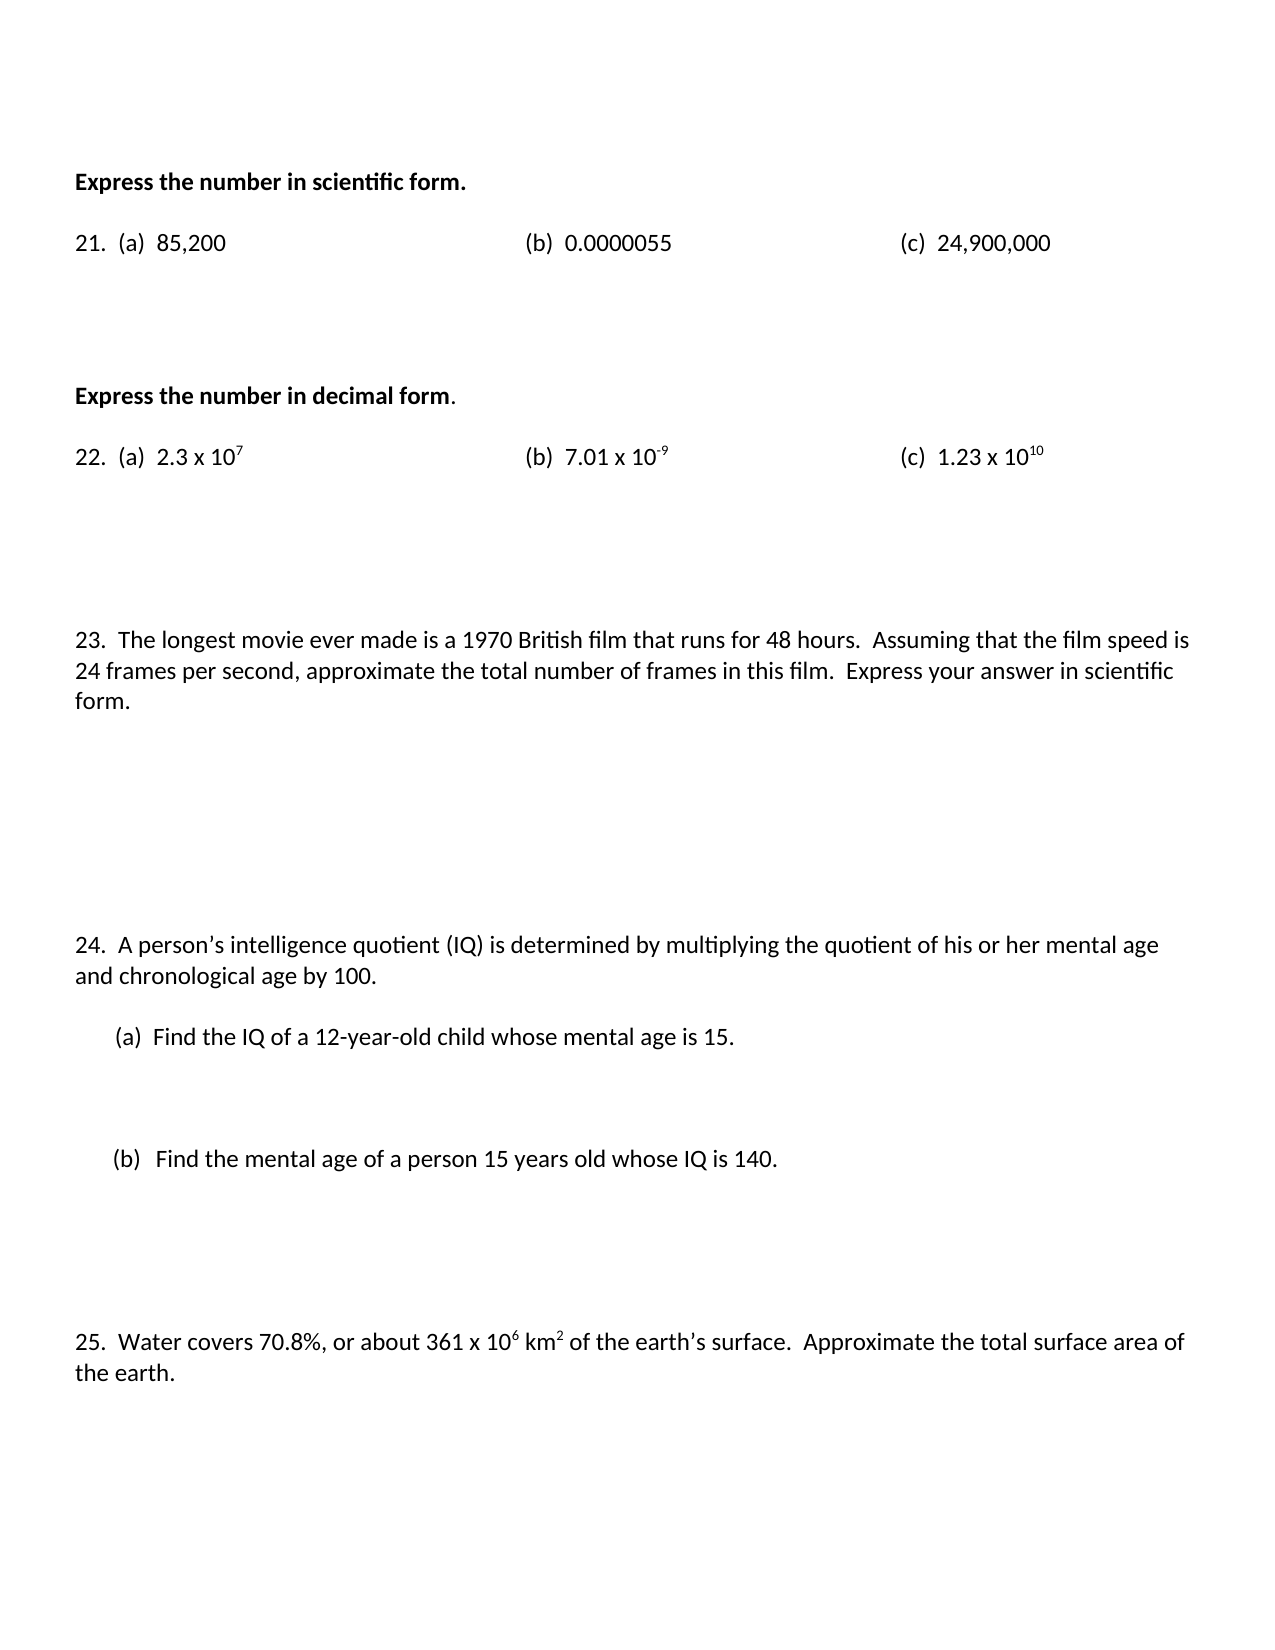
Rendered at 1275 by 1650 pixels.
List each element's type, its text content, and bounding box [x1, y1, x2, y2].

text 25. Water covers 70.8%, or about 361 x 106 km2 of the earth’s surface. Approximate the total surface area of the earth. [75, 1326, 1200, 1387]
text 23. The longest movie ever made is a 1970 British film that runs for 48 hours. Assuming that the film speed is 24 frames per second, approximate the total number of frames in this film. Express your answer in scientific form. [75, 624, 1200, 716]
text Express the number in decimal form. [75, 380, 1200, 411]
text Express the number in scientific form. [75, 167, 1200, 197]
list Find the mental age of a person 15 years old whose IQ is 140. [112, 1143, 1200, 1174]
text 22. (a) 2.3 x 107 (b) 7.01 x 10-9 (c) 1.23 x 1010 [75, 441, 1200, 472]
text (a) Find the IQ of a 12-year-old child whose mental age is 15. [75, 1021, 1200, 1052]
text 21. (a) 85,200 (b) 0.0000055 (c) 24,900,000 [75, 228, 1200, 258]
text 24. A person’s intelligence quotient (IQ) is determined by multiplying the quotient of his or her mental age and chronological age by 100. [75, 929, 1200, 991]
